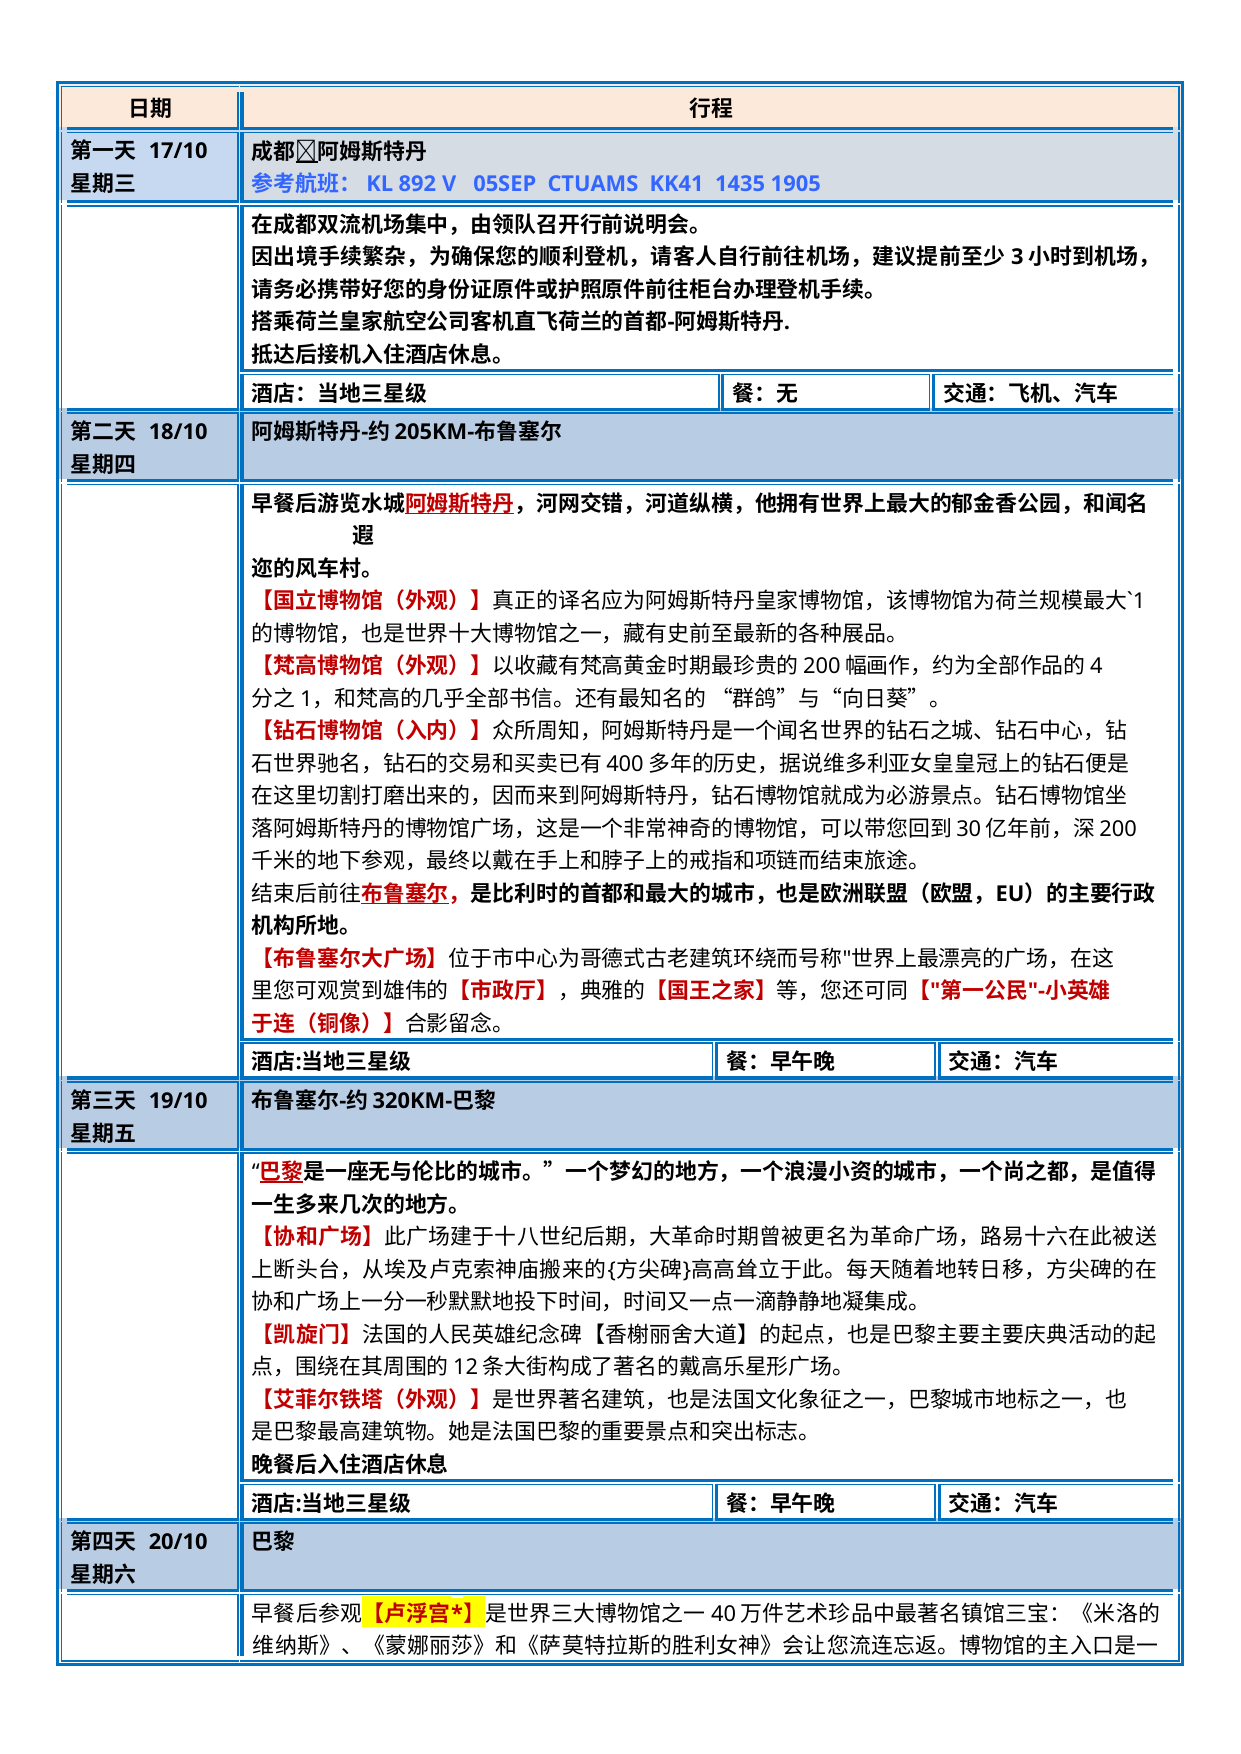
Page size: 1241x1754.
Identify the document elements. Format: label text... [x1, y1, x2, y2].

table_cell 17/10 星期三 [59, 127, 240, 200]
table_cell 阿姆斯特丹-约205KM-布鲁塞尔 [240, 408, 1181, 479]
table_cell 19/10 星期五 [59, 1076, 240, 1148]
table_cell [59, 1148, 240, 1518]
table_cell 20/10 星期六 [59, 1518, 240, 1589]
table_cell 餐：无 [724, 375, 929, 408]
table_header 行程 [240, 87, 1178, 127]
table_cell [59, 1589, 240, 1660]
table_cell 成都阿姆斯特丹 参考航班： KL 892 V 05SEP CTUAMS KK41 1435 1905 [240, 127, 1181, 200]
table_cell 交通：汽车 [938, 1479, 1181, 1518]
table_cell 交通：飞机、汽车 [932, 369, 1181, 408]
table_cell “巴黎是一座无与伦比的城市。”一个梦幻的地方，一个浪漫小资的城市，一个尚之都，是值得一生多来几次的地方。 【协和广场】此广场建于十八世纪后期，大革命时期曾被更名为革命广场，路易十六在此被送上断头台，从埃及卢克索神庙搬来的{方尖碑}高高耸立于此。每天随着地转日移，方尖碑的在协和广场上一分一秒默默地投下时间，时间又一点一滴静静地凝集成。 【凯旋门】法国的人民英雄纪念碑【香榭丽舍大道】的起点，也是巴黎主要主要庆典活动的起点，围绕在其周围的12条大街构成了著名的戴高乐星形广场。 【艾菲尔铁塔（外观）】是世界著名建筑，也是法国文化象征之一，巴黎城市地标之一，也 是巴黎最高建筑物。她是法国巴黎的重要景点和突出标志。 晚餐后入住酒店休息 [240, 1148, 1181, 1479]
table_cell 餐：早午晚 [718, 1044, 934, 1076]
table_header 日期 [59, 84, 240, 127]
table_cell 酒店：当地三星级 [244, 375, 718, 408]
table_cell 在成都双流机场集中，由领队召开行前说明会。 因出境手续繁杂，为确保您的顺利登机，请客人自行前往机场，建议提前至少3小时到机场，请务必携带好您的身份证原件或护照原件前往柜台办理登机手续。 搭乘荷兰皇家航空公司客机直飞荷兰的首都-阿姆斯特丹. 抵达后接机入住酒店休息。 [240, 200, 1181, 369]
table_cell 布鲁塞尔-约320KM-巴黎 [240, 1076, 1181, 1148]
table_cell 餐：早午晚 [718, 1485, 934, 1518]
table_cell [59, 200, 240, 408]
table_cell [240, 1589, 1181, 1660]
table_cell [59, 479, 240, 1076]
table_cell 酒店:当地三星级 [244, 1485, 712, 1518]
table_cell 18/10 星期四 [59, 408, 240, 479]
table_cell 巴黎 [240, 1518, 1181, 1589]
table_cell 酒店:当地三星级 [244, 1044, 712, 1076]
table_cell 早餐后游览水城阿姆斯特丹，河网交错，河道纵横，他拥有世界上最大的郁金香公园，和闻名遐 迩的风车村。 【国立博物馆（外观）】真正的译名应为阿姆斯特丹皇家博物馆，该博物馆为荷兰规模最大`1 的博物馆，也是世界十大博物馆之一，藏有史前至最新的各种展品。 【梵高博物馆（外观）】以收藏有梵高黄金时期最珍贵的200幅画作，约为全部作品的4 分之1，和梵高的几乎全部书信。还有最知名的 “群鸽”与“向日葵”。 【钻石博物馆（入内）】众所周知，阿姆斯特丹是一个闻名世界的钻石之城、钻石中心，钻 石世界驰名，钻石的交易和买卖已有400多年的历史，据说维多利亚女皇皇冠上的钻石便是 在这里切割打磨出来的，因而来到阿姆斯特丹，钻石博物馆就成为必游景点。钻石博物馆坐 落阿姆斯特丹的博物馆广场，这是一个非常神奇的博物馆，可以带您回到30亿年前，深200 千米的地下参观，最终以戴在手上和脖子上的戒指和项链而结束旅途。 结束后前往布鲁塞尔，是比利时的首都和最大的城市，也是欧洲联盟（欧盟，EU）的主要行政机构所地。 【布鲁塞尔大广场】位于市中心为哥德式古老建筑环绕而号称"世界上最漂亮的广场，在这 里您可观赏到雄伟的【市政厅】，典雅的【国王之家】等，您还可同【"第一公民"-小英雄 于连（铜像）】合影留念。 [240, 479, 1181, 1038]
table_cell 交通：汽车 [938, 1038, 1181, 1076]
